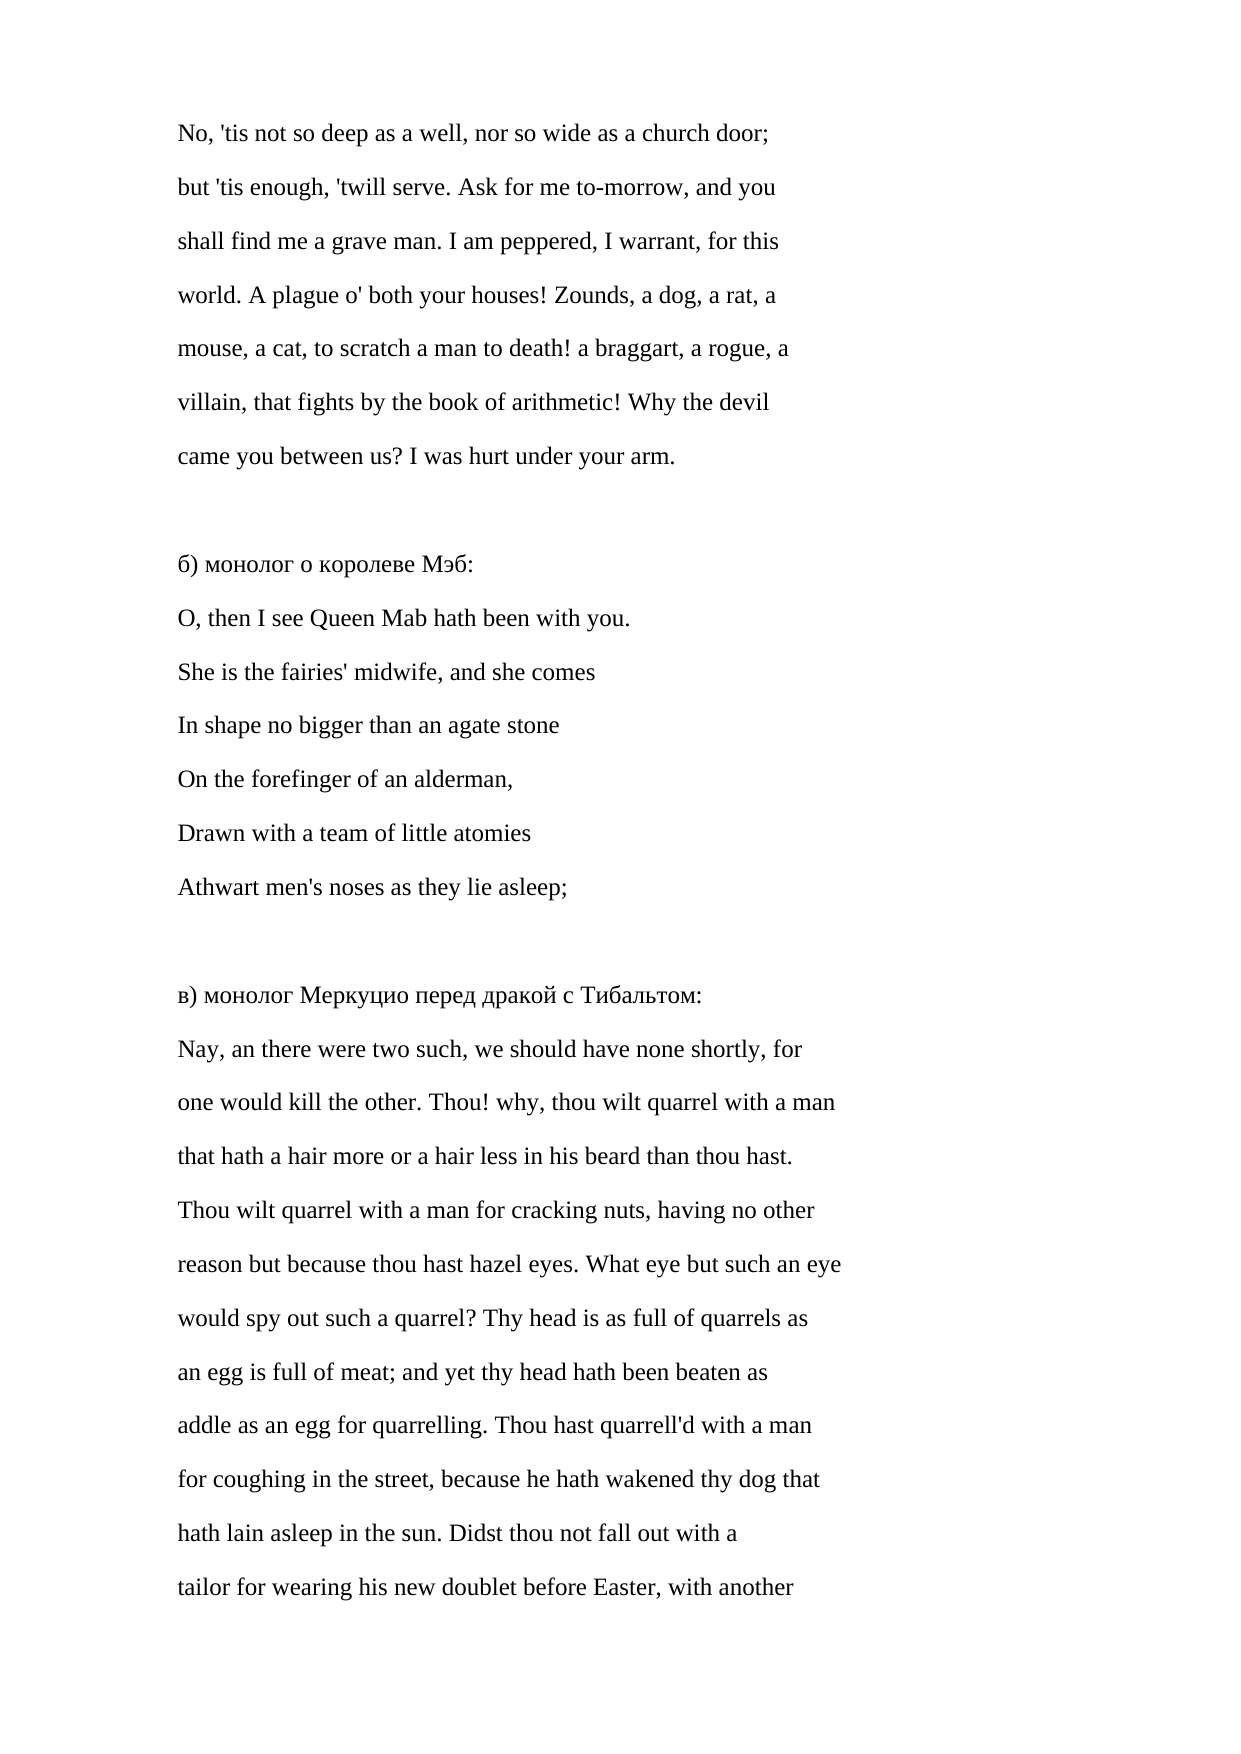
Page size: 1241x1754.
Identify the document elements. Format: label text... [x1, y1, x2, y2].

text mouse, a cat, to scratch a man to death! a braggart, a rogue, a [177, 333, 1107, 362]
text б) монолог о королеве Мэб: [177, 549, 1107, 578]
text reason but because thou hast hazel eyes. What eye but such an eye [177, 1249, 1107, 1278]
text Thou wilt quarrel with a man for cracking nuts, having no other [177, 1195, 1107, 1224]
text addle as an egg for quarrelling. Thou hast quarrell'd with a man [177, 1411, 1107, 1439]
text one would kill the other. Thou! why, thou wilt quarrel with a man [177, 1087, 1107, 1116]
text Nay, an there were two such, we should have none shortly, for [177, 1034, 1107, 1062]
text Athwart men's noses as they lie asleep; [177, 872, 1107, 901]
text On the forefinger of an alderman, [177, 764, 1107, 793]
text shall find me a grave man. I am peppered, I warrant, for this [177, 226, 1107, 254]
text She is the fairies' midwife, and she comes [177, 657, 1107, 685]
text an egg is full of meat; and yet thy head hath been beaten as [177, 1357, 1107, 1386]
text that hath a hair more or a hair less in his beard than thou hast. [177, 1141, 1107, 1170]
text world. A plague o' both your houses! Zounds, a dog, a rat, a [177, 280, 1107, 308]
text Drawn with a team of little atomies [177, 818, 1107, 847]
text No, 'tis not so deep as a well, nor so wide as a church door; [177, 118, 1107, 147]
text but 'tis enough, 'twill serve. Ask for me to-morrow, and you [177, 172, 1107, 201]
text hath lain asleep in the sun. Didst thou not fall out with a [177, 1518, 1107, 1547]
text would spy out such a quarrel? Thy head is as full of quarrels as [177, 1303, 1107, 1332]
text villain, that fights by the book of arithmetic! Why the devil [177, 387, 1107, 416]
text O, then I see Queen Mab hath been with you. [177, 603, 1107, 632]
text tailor for wearing his new doublet before Easter, with another [177, 1572, 1107, 1601]
text came you between us? I was hurt under your arm. [177, 441, 1107, 470]
text In shape no bigger than an agate stone [177, 711, 1107, 739]
text for coughing in the street, because he hath wakened thy dog that [177, 1464, 1107, 1493]
text в) монолог Меркуцио перед дракой с Тибальтом: [177, 980, 1107, 1008]
